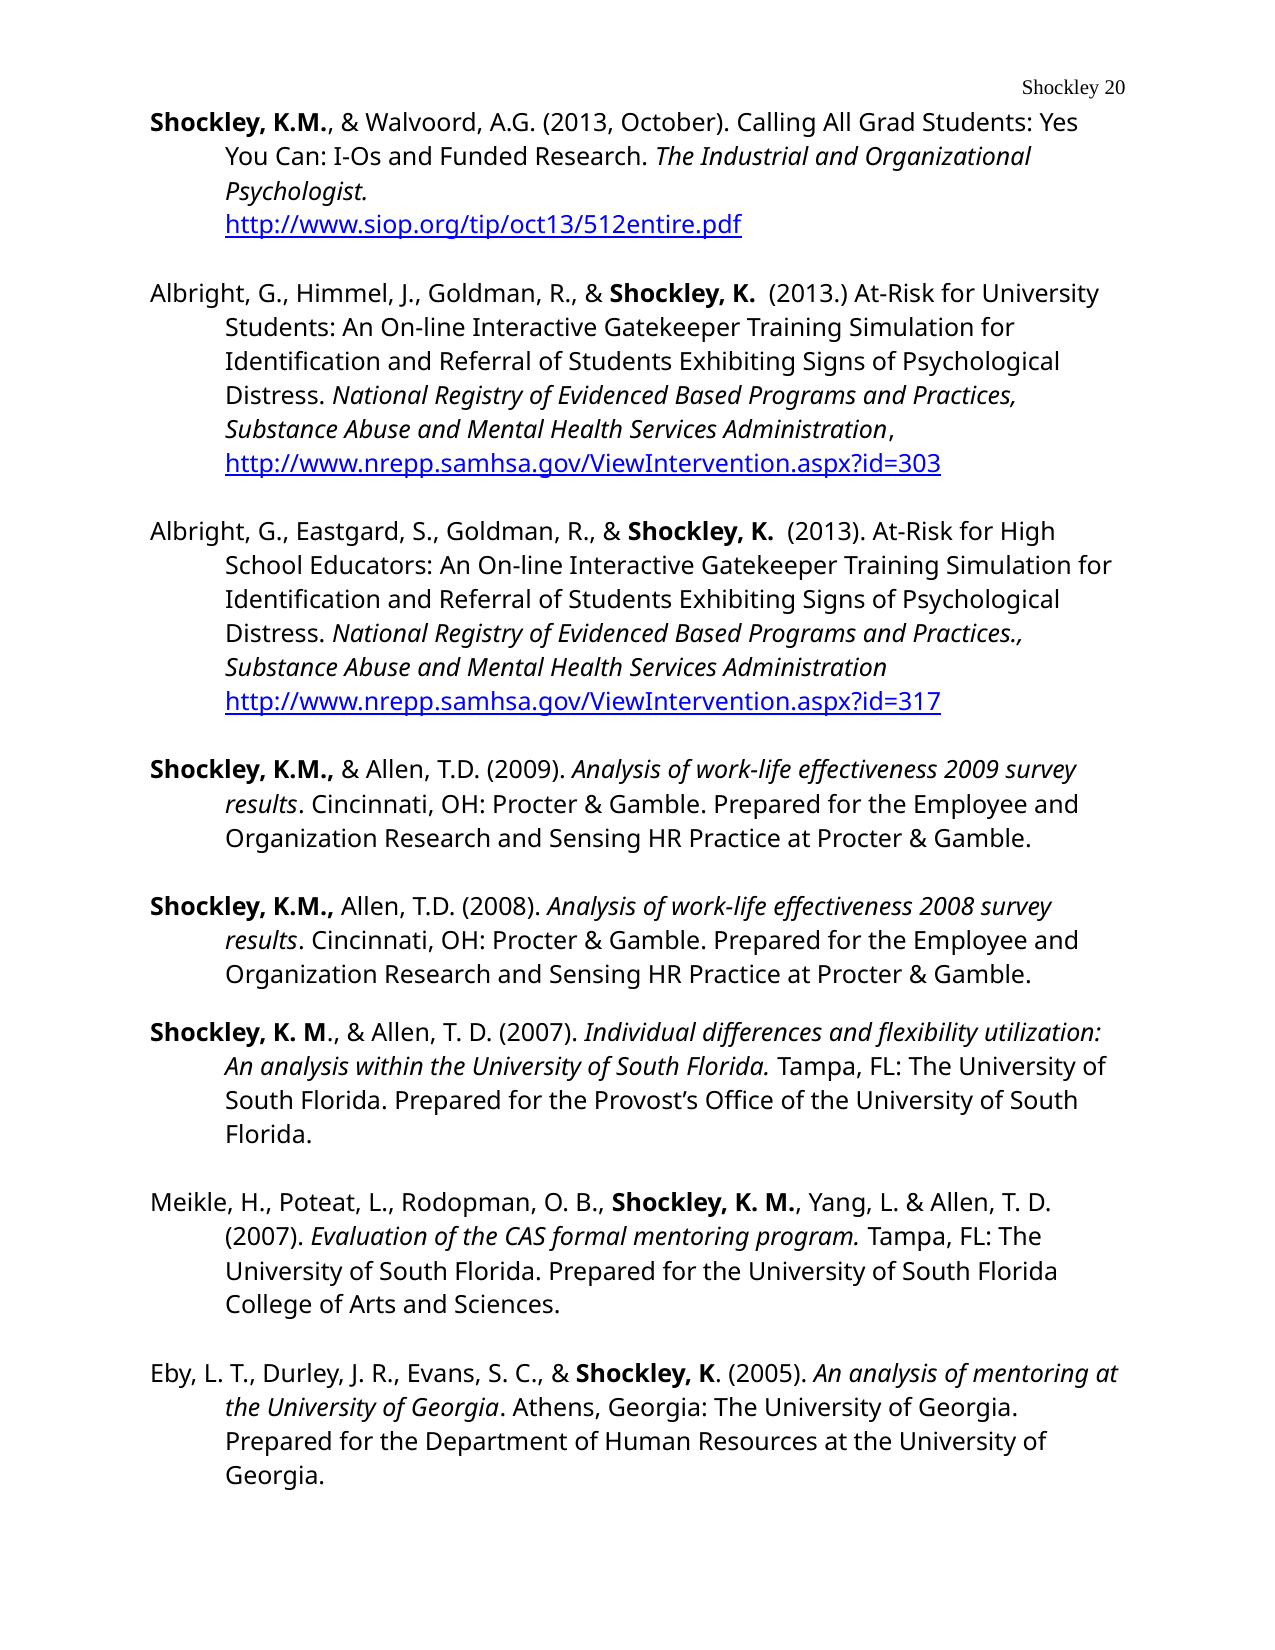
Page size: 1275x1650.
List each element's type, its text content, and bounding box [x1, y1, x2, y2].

text Meikle, H., Poteat, L., Rodopman, O. B., Shockley, K. M., Yang, L. & Allen, T. D. (2007). Evaluation of the CAS formal mentoring program. Tampa, FL: The University of South Florida. Prepared for the University of South Florida College of Arts and Sciences. [150, 1185, 1125, 1321]
text Shockley, K. M., & Allen, T. D. (2007). Individual differences and flexibility utilization: An analysis within the University of South Florida. Tampa, FL: The University of South Florida. Prepared for the Provost’s Office of the University of South Florida. [150, 1015, 1125, 1151]
text Eby, L. T., Durley, J. R., Evans, S. C., & Shockley, K. (2005). An analysis of mentoring at the University of Georgia. Athens, Georgia: The University of Georgia. Prepared for the Department of Human Resources at the University of Georgia. [150, 1355, 1125, 1492]
text Shockley, K.M., & Walvoord, A.G. (2013, October). Calling All Grad Students: Yes You Can: I-Os and Funded Research. The Industrial and Organizational Psychologist. [150, 105, 1125, 207]
text Albright, G., Eastgard, S., Goldman, R., & Shockley, K. (2013). At-Risk for High School Educators: An On-line Interactive Gatekeeper Training Simulation for Identification and Referral of Students Exhibiting Signs of Psychological Distress. National Registry of Evidenced Based Programs and Practices., Substance Abuse and Mental Health Services Administration http://www.nrepp.samhsa.gov/ViewIntervention.aspx?id=317 [150, 514, 1125, 718]
text Shockley, K.M., & Allen, T.D. (2009). Analysis of work-life effectiveness 2009 survey results. Cincinnati, OH: Procter & Gamble. Prepared for the Employee and Organization Research and Sensing HR Practice at Procter & Gamble. [150, 752, 1125, 854]
text Shockley, K.M., Allen, T.D. (2008). Analysis of work-life effectiveness 2008 survey results. Cincinnati, OH: Procter & Gamble. Prepared for the Employee and Organization Research and Sensing HR Practice at Procter & Gamble. [150, 888, 1125, 991]
text http://www.siop.org/tip/oct13/512entire.pdf [225, 207, 1125, 241]
text Albright, G., Himmel, J., Goldman, R., & Shockley, K. (2013.) At-Risk for University Students: An On-line Interactive Gatekeeper Training Simulation for Identification and Referral of Students Exhibiting Signs of Psychological Distress. National Registry of Evidenced Based Programs and Practices, Substance Abuse and Mental Health Services Administration, http://www.nrepp.samhsa.gov/ViewIntervention.aspx?id=303 [150, 275, 1125, 480]
